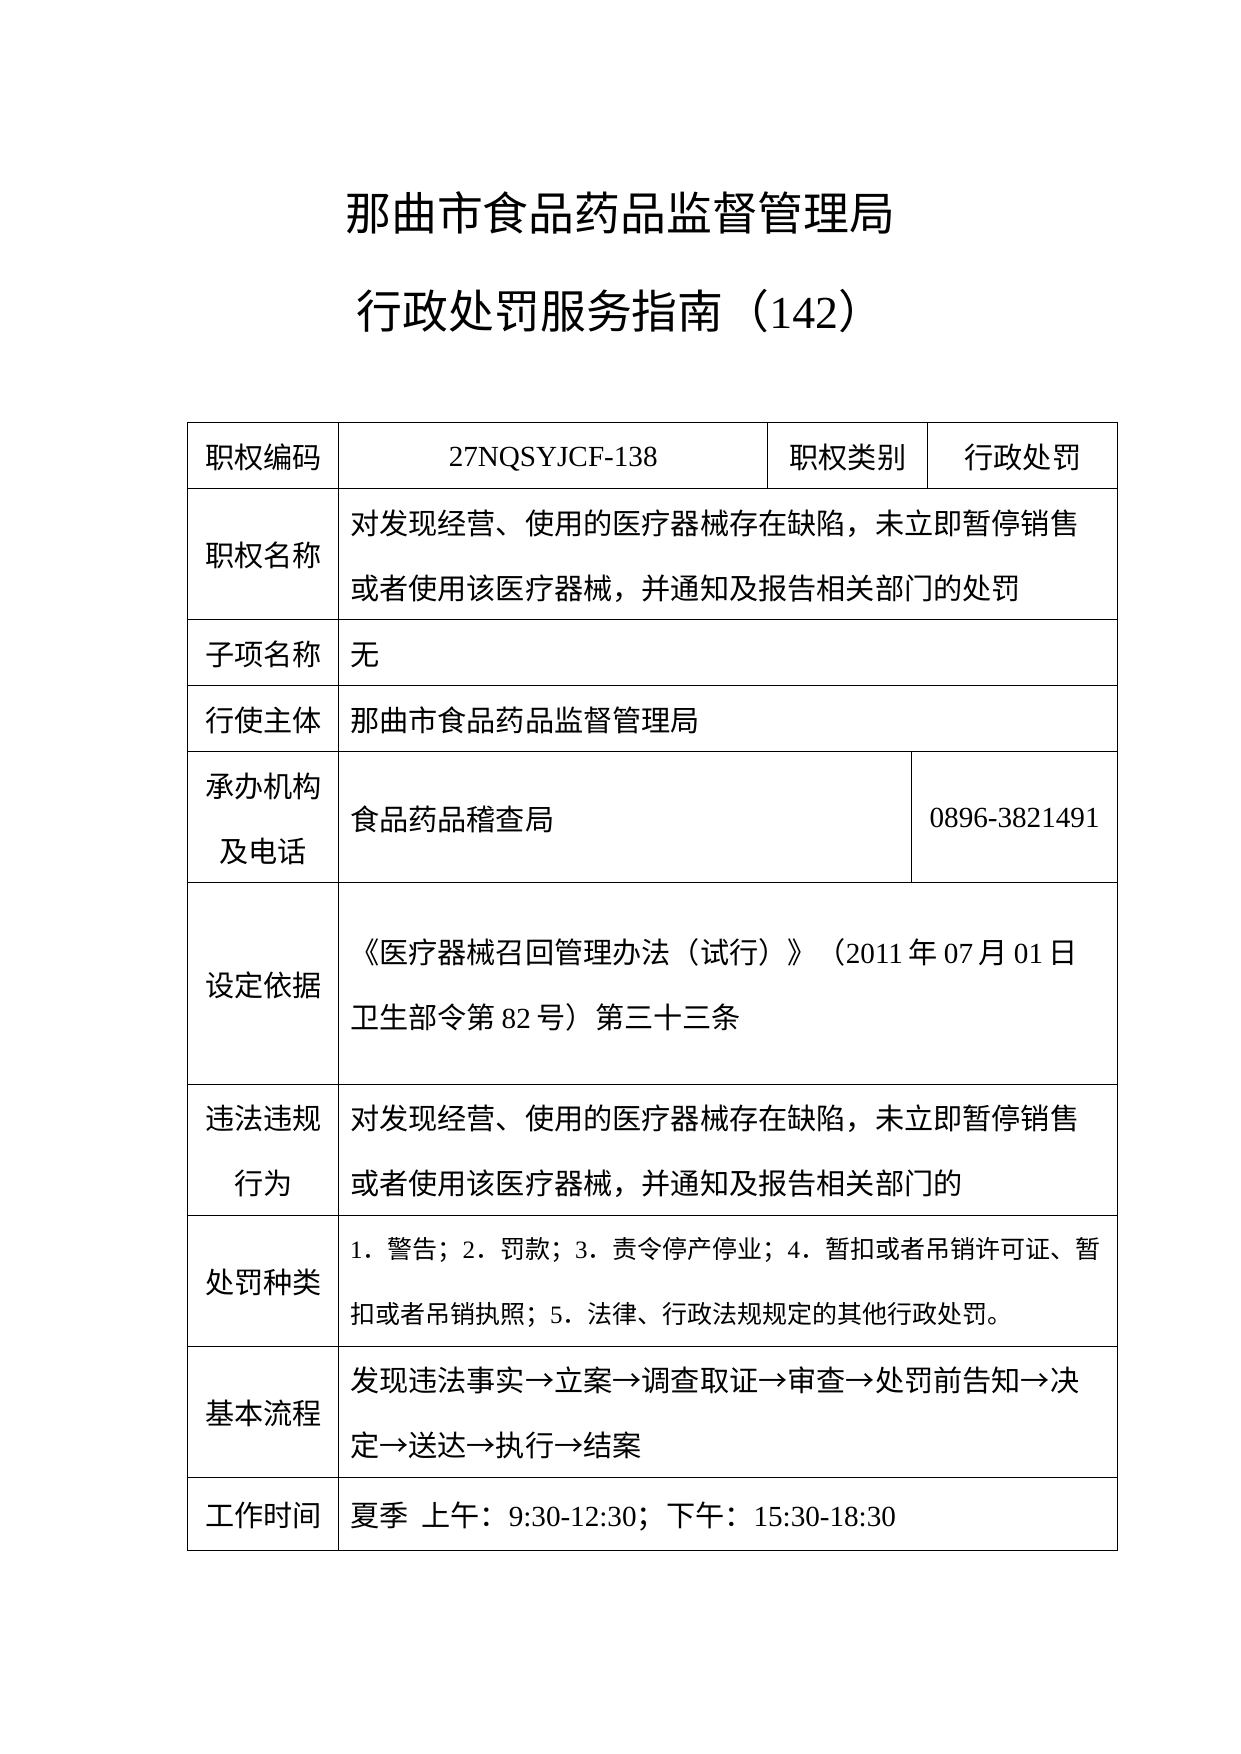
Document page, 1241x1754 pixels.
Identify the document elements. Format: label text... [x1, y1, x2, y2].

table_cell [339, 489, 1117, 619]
text 那曲市食品药品监督管理局 [187, 162, 1053, 259]
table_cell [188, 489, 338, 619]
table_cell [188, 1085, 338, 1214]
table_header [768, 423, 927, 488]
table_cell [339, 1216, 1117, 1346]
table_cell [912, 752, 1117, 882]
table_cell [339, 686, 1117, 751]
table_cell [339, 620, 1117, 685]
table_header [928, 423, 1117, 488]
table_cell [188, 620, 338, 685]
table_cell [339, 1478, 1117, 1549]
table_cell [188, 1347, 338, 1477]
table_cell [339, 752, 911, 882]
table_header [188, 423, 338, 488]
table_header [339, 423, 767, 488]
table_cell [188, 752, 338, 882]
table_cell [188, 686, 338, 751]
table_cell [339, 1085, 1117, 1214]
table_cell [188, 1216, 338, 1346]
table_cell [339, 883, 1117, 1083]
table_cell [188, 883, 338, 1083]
text 行政处罚服务指南（142） [187, 259, 1053, 357]
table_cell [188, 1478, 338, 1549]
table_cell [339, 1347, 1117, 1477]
